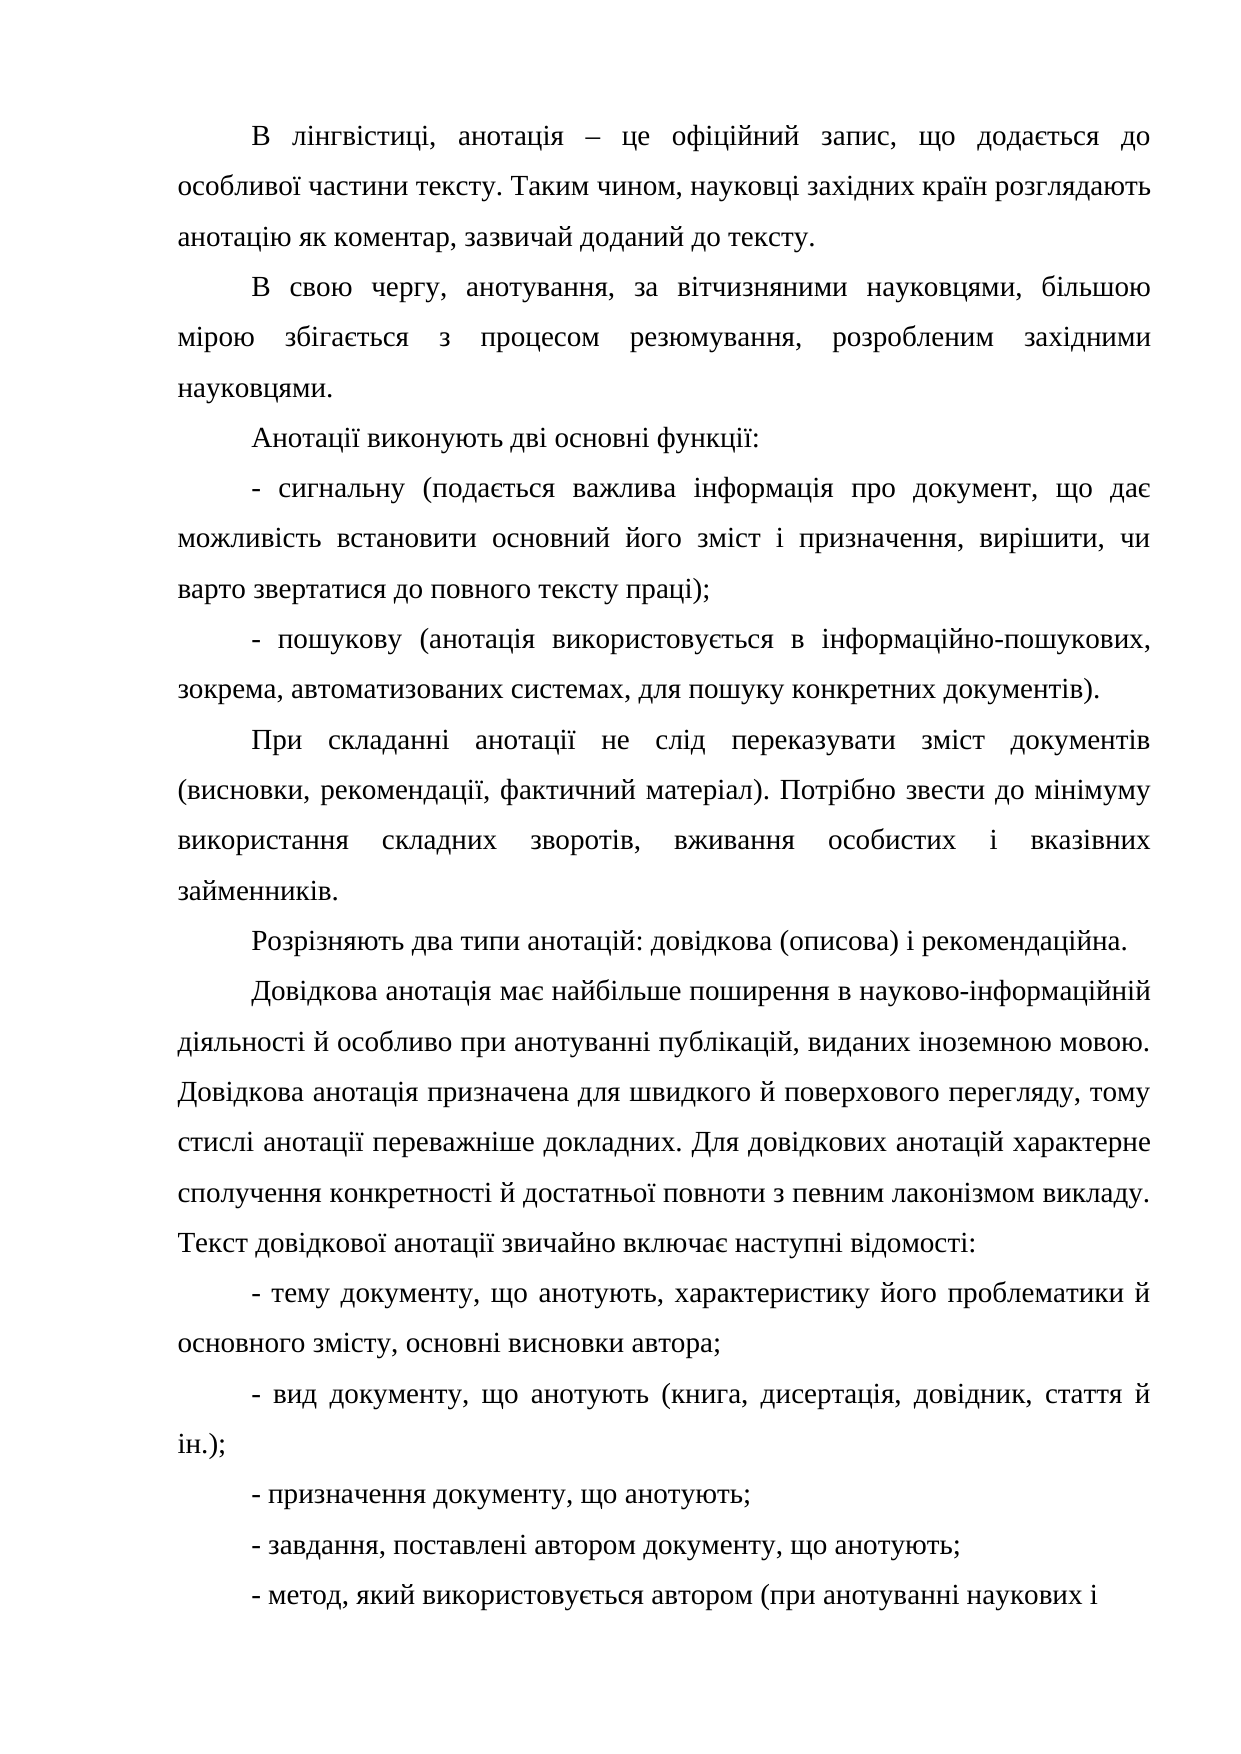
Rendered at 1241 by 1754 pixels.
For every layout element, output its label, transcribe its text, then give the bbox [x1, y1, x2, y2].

text - пошукову (анотація використовується в інформаційно-пошукових, зокрема, автоматизованих системах, для пошуку конкретних документів). [177, 621, 1152, 705]
text Анотації виконують дві основні функції: [177, 420, 1152, 453]
text - метод, який використовується автором (при анотуванні наукових і [177, 1577, 1152, 1611]
text - сигнальну (подається важлива інформація про документ, що дає можливість встановити основний його зміст і призначення, вирішити, чи варто звертатися до повного тексту праці); [177, 470, 1152, 604]
text При складанні анотації не слід переказувати зміст документів (висновки, рекомендації, фактичний матеріал). Потрібно звести до мінімуму використання складних зворотів, вживання особистих і вказівних займенників. [177, 722, 1152, 906]
text В свою чергу, анотування, за вітчизняними науковцями, більшою мірою збігається з процесом резюмування, розробленим західними науковцями. [177, 269, 1152, 403]
text Довідкова анотація має найбільше поширення в науково-інформаційній діяльності й особливо при анотуванні публікацій, виданих іноземною мовою. Довідкова анотація призначена для швидкого й поверхового перегляду, тому стислі анотації переважніше докладних. Для довідкових анотацій характерне сполучення конкретності й достатньої повноти з певним лаконізмом викладу. Текст довідкової анотації звичайно включає наступні відомості: [177, 973, 1152, 1258]
text В лінгвістиці, анотація – це офіційний запис, що додається до особливої частини тексту. Таким чином, науковці західних країн розглядають анотацію як коментар, зазвичай доданий до тексту. [177, 118, 1152, 252]
text - тему документу, що анотують, характеристику його проблематики й основного змісту, основні висновки автора; [177, 1275, 1152, 1359]
text - призначення документу, що анотують; [177, 1477, 1152, 1510]
text - вид документу, що анотують (книга, дисертація, довідник, стаття й ін.); [177, 1376, 1152, 1460]
text Розрізняють два типи анотацій: довідкова (описова) і рекомендаційна. [177, 923, 1152, 957]
text - завдання, поставлені автором документу, що анотують; [177, 1527, 1152, 1560]
